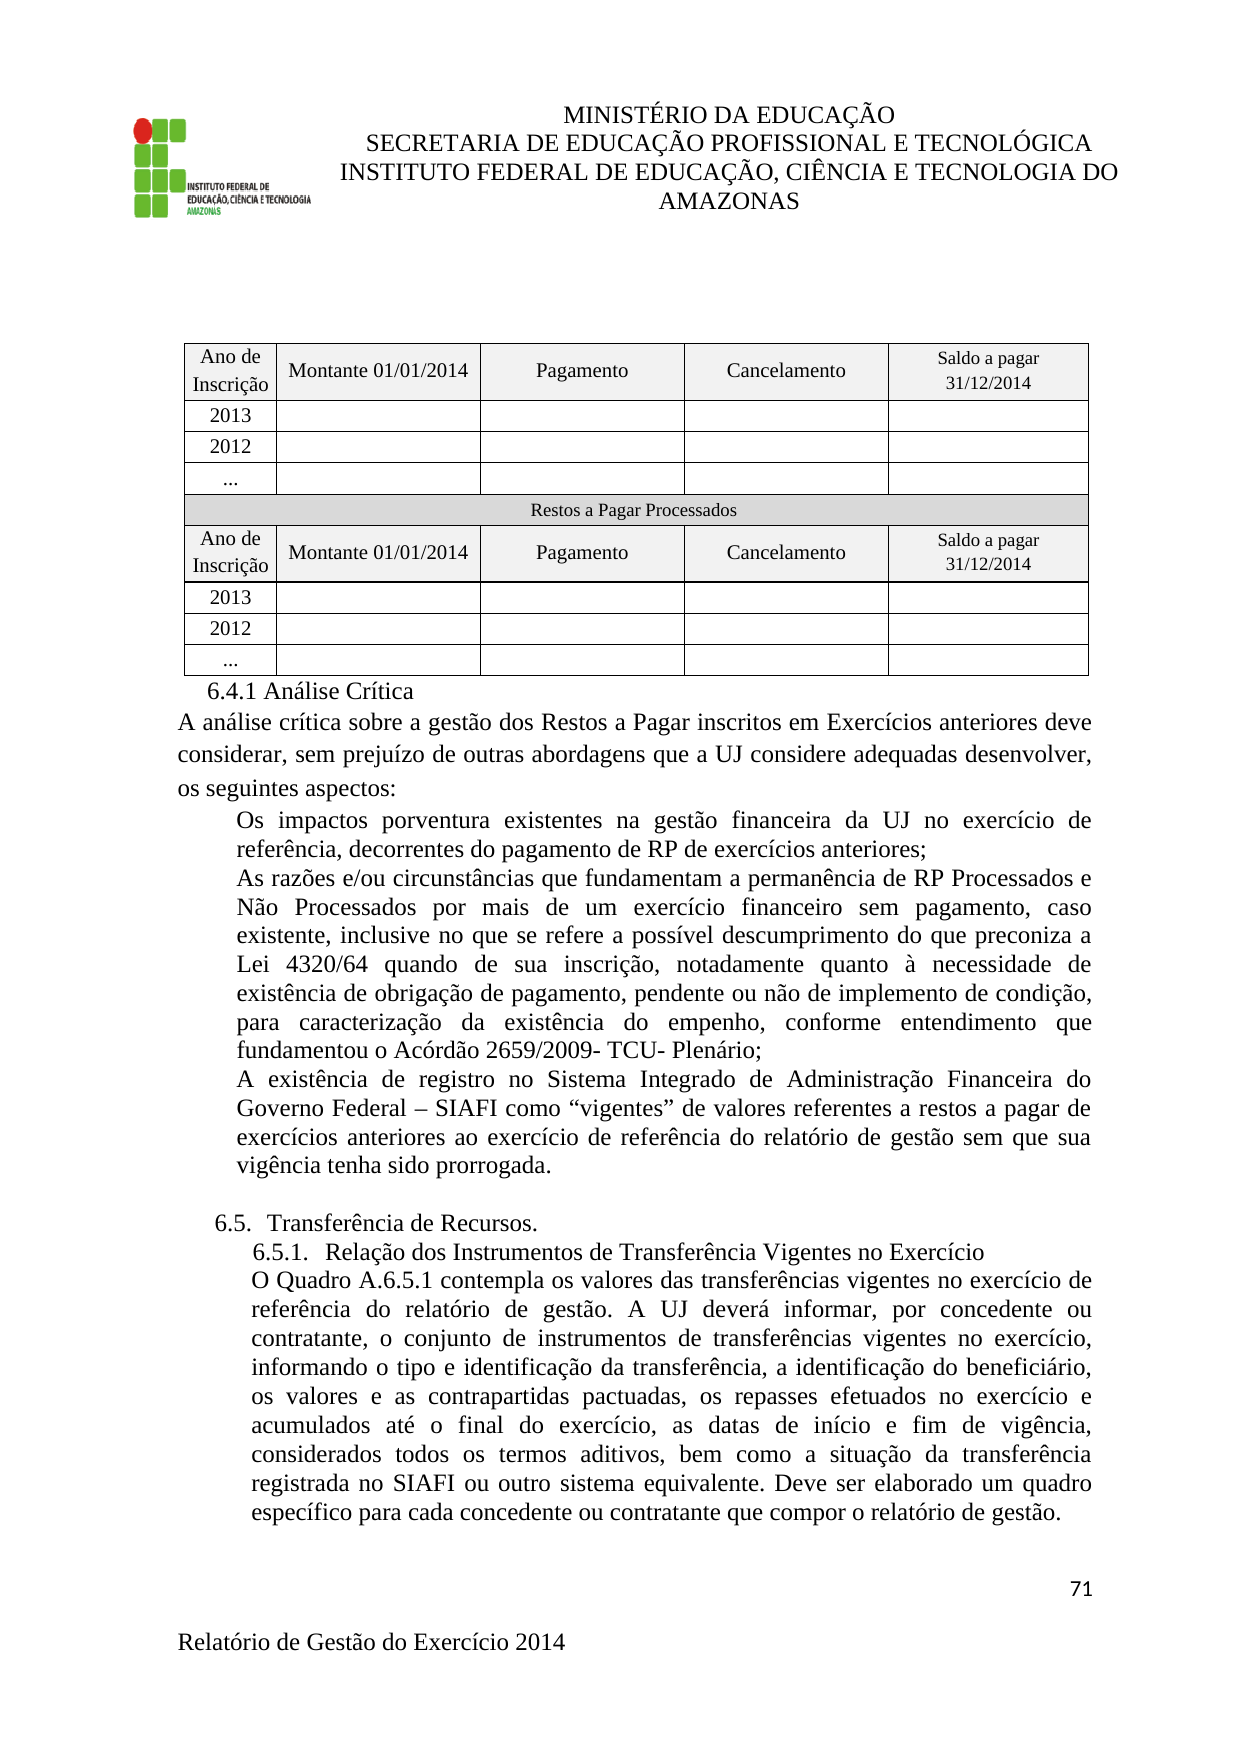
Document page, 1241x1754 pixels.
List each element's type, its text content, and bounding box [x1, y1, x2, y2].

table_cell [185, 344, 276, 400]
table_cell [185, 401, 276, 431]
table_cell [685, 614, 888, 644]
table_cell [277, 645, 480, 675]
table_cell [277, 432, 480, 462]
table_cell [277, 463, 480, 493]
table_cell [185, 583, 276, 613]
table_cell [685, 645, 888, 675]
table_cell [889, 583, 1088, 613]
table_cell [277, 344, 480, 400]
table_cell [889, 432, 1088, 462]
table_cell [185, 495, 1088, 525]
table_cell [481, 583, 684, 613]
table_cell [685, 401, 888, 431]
text  Os impactos porventura existentes na gestão financeira da UJ no exercício de referência, decorrentes do pagamento de RP de exercícios anteriores; [207, 806, 1093, 863]
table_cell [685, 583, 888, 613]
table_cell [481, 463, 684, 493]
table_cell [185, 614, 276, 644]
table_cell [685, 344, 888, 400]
list Relação dos Instrumentos de Transferência Vigentes no Exercício [252, 1237, 1093, 1266]
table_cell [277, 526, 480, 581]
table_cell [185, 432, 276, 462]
text  A existência de registro no Sistema Integrado de Administração Financeira do Governo Federal – SIAFI como “vigentes” de valores referentes a restos a pagar de exercícios anteriores ao exercício de referência do relatório de gestão sem que sua vigência tenha sido prorrogada. [207, 1064, 1093, 1179]
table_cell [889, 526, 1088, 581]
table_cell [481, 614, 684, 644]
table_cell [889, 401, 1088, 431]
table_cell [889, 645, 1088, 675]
list Transferência de Recursos. [214, 1208, 1093, 1237]
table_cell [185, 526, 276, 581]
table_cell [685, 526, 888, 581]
text 6.4.1 Análise Crítica [207, 676, 1093, 705]
text  As razões e/ou circunstâncias que fundamentam a permanência de RP Processados e Não Processados por mais de um exercício financeiro sem pagamento, caso existente, inclusive no que se refere a possível descumprimento do que preconiza a Lei 4320/64 quando de sua inscrição, notadamente quanto à necessidade de existência de obrigação de pagamento, pendente ou não de implemento de condição, para caracterização da existência do empenho, conforme entendimento que fundamentou o Acórdão 2659/2009- TCU- Plenário; [207, 863, 1093, 1064]
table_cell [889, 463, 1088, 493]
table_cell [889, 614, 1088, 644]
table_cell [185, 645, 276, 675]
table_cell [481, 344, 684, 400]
picture [129, 112, 315, 227]
text O Quadro A.6.5.1 contempla os valores das transferências vigentes no exercício de referência do relatório de gestão. A UJ deverá informar, por concedente ou contratante, o conjunto de instrumentos de transferências vigentes no exercício, informando o tipo e identificação da transferência, a identificação do beneficiário, os valores e as contrapartidas pactuadas, os repasses efetuados no exercício e acumulados até o final do exercício, as datas de início e fim de vigência, considerados todos os termos aditivos, bem como a situação da transferência registrada no SIAFI ou outro sistema equivalente. Deve ser elaborado um quadro específico para cada concedente ou contratante que compor o relatório de gestão. [251, 1266, 1093, 1526]
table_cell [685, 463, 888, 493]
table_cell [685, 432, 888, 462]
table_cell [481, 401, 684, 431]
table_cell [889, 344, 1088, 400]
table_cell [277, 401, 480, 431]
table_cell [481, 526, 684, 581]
text A análise crítica sobre a gestão dos Restos a Pagar inscritos em Exercícios anteriores deve considerar, sem prejuízo de outras abordagens que a UJ considere adequadas desenvolver, os seguintes aspectos: [177, 707, 1093, 801]
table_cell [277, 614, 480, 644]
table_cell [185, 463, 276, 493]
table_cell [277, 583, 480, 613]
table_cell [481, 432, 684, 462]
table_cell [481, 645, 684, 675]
